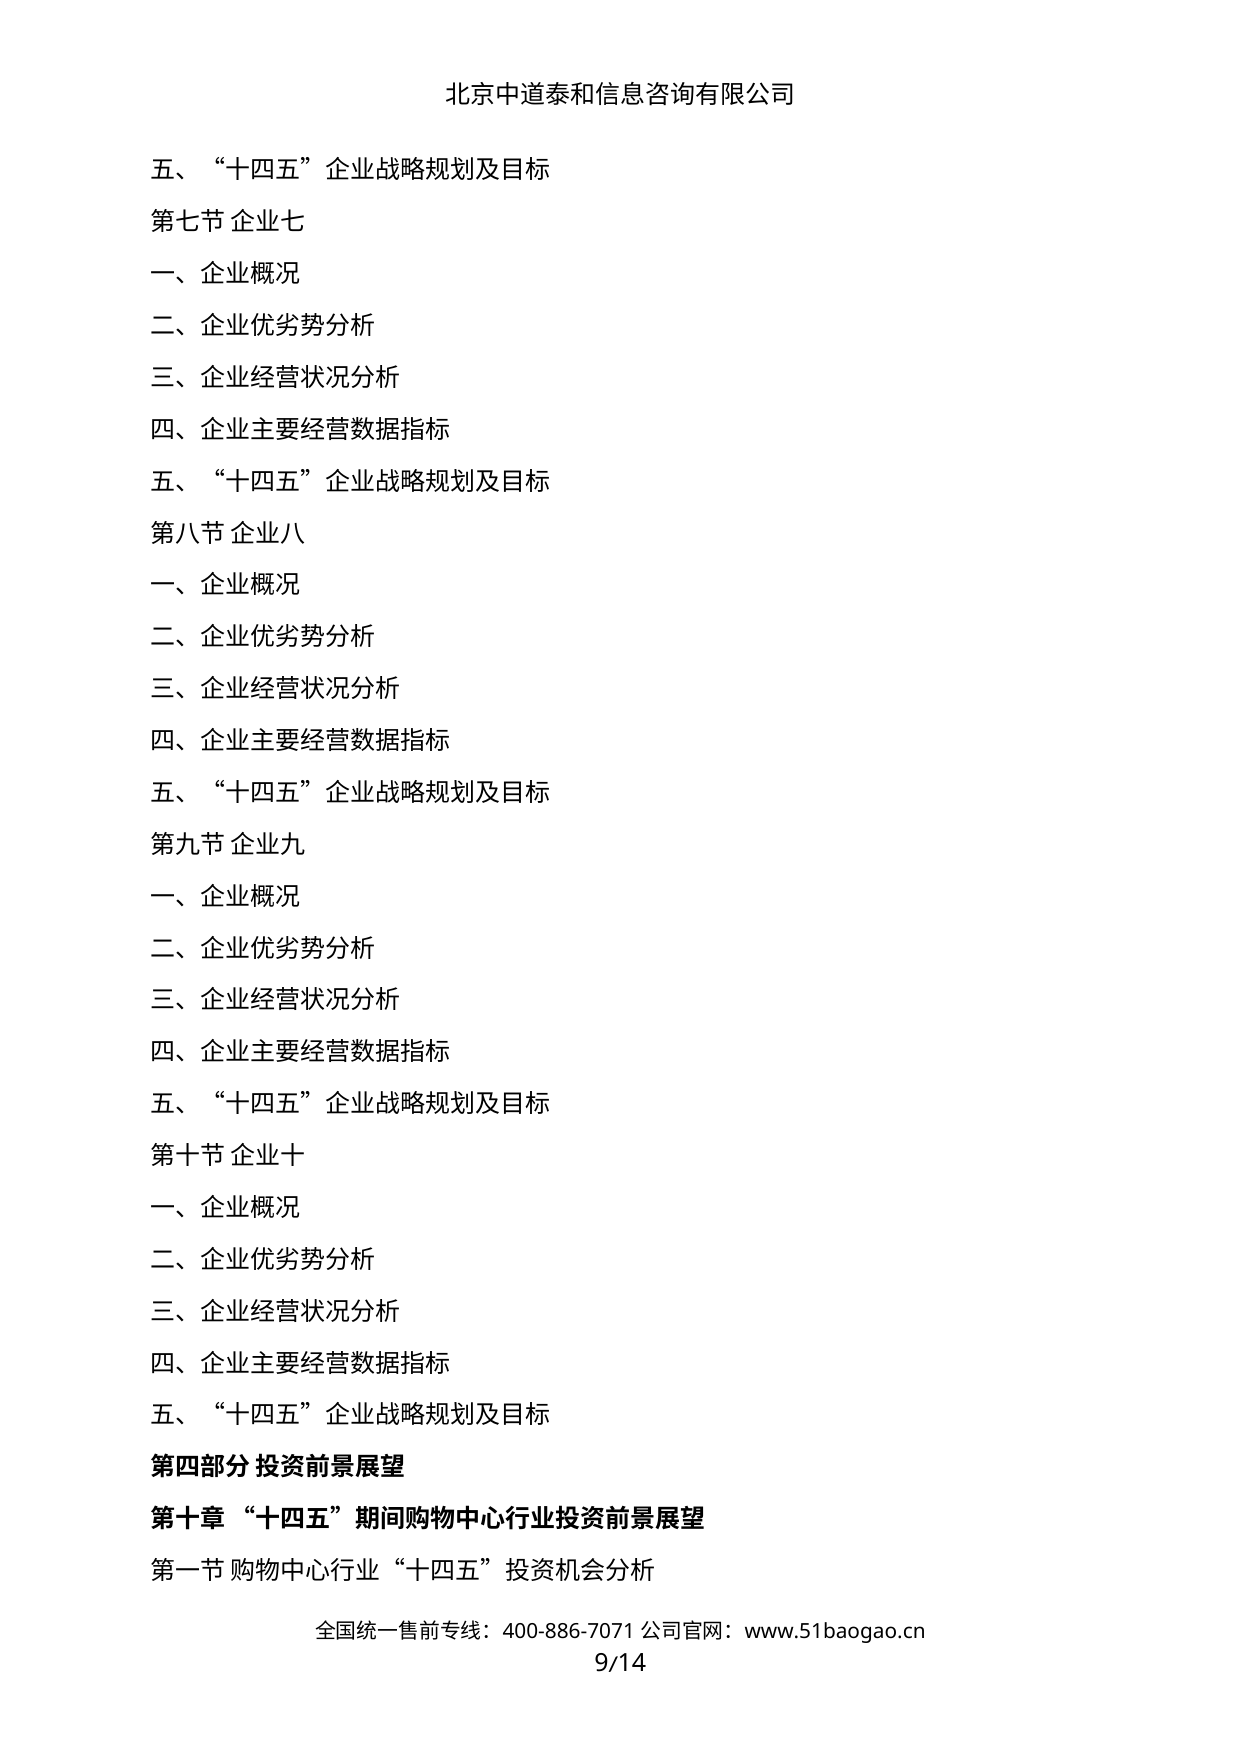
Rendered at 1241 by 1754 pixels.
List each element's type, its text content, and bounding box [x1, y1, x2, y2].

text 四、企业主要经营数据指标 [150, 1343, 1090, 1379]
text 五、“十四五”企业战略规划及目标 [150, 461, 1090, 497]
text 二、企业优劣势分析 [150, 306, 1090, 342]
text 第八节 企业八 [150, 513, 1090, 549]
text 一、企业概况 [150, 876, 1090, 912]
text 第九节 企业九 [150, 824, 1090, 861]
text 一、企业概况 [150, 1187, 1090, 1224]
text 三、企业经营状况分析 [150, 669, 1090, 705]
text 第十章 “十四五”期间购物中心行业投资前景展望 [150, 1499, 1090, 1535]
text 第一节 购物中心行业“十四五”投资机会分析 [150, 1551, 1090, 1587]
text 四、企业主要经营数据指标 [150, 1032, 1090, 1068]
text 五、“十四五”企业战略规划及目标 [150, 772, 1090, 809]
text 一、企业概况 [150, 254, 1090, 290]
text 二、企业优劣势分析 [150, 617, 1090, 653]
text 三、企业经营状况分析 [150, 1291, 1090, 1327]
text 五、“十四五”企业战略规划及目标 [150, 150, 1090, 186]
text 五、“十四五”企业战略规划及目标 [150, 1395, 1090, 1431]
text 一、企业概况 [150, 565, 1090, 601]
text 二、企业优劣势分析 [150, 1239, 1090, 1276]
text 第七节 企业七 [150, 202, 1090, 238]
text 三、企业经营状况分析 [150, 980, 1090, 1016]
text 二、企业优劣势分析 [150, 928, 1090, 964]
text 第十节 企业十 [150, 1136, 1090, 1172]
text 四、企业主要经营数据指标 [150, 409, 1090, 446]
text 五、“十四五”企业战略规划及目标 [150, 1084, 1090, 1120]
text 四、企业主要经营数据指标 [150, 721, 1090, 757]
text 三、企业经营状况分析 [150, 357, 1090, 394]
text 第四部分 投资前景展望 [150, 1447, 1090, 1483]
